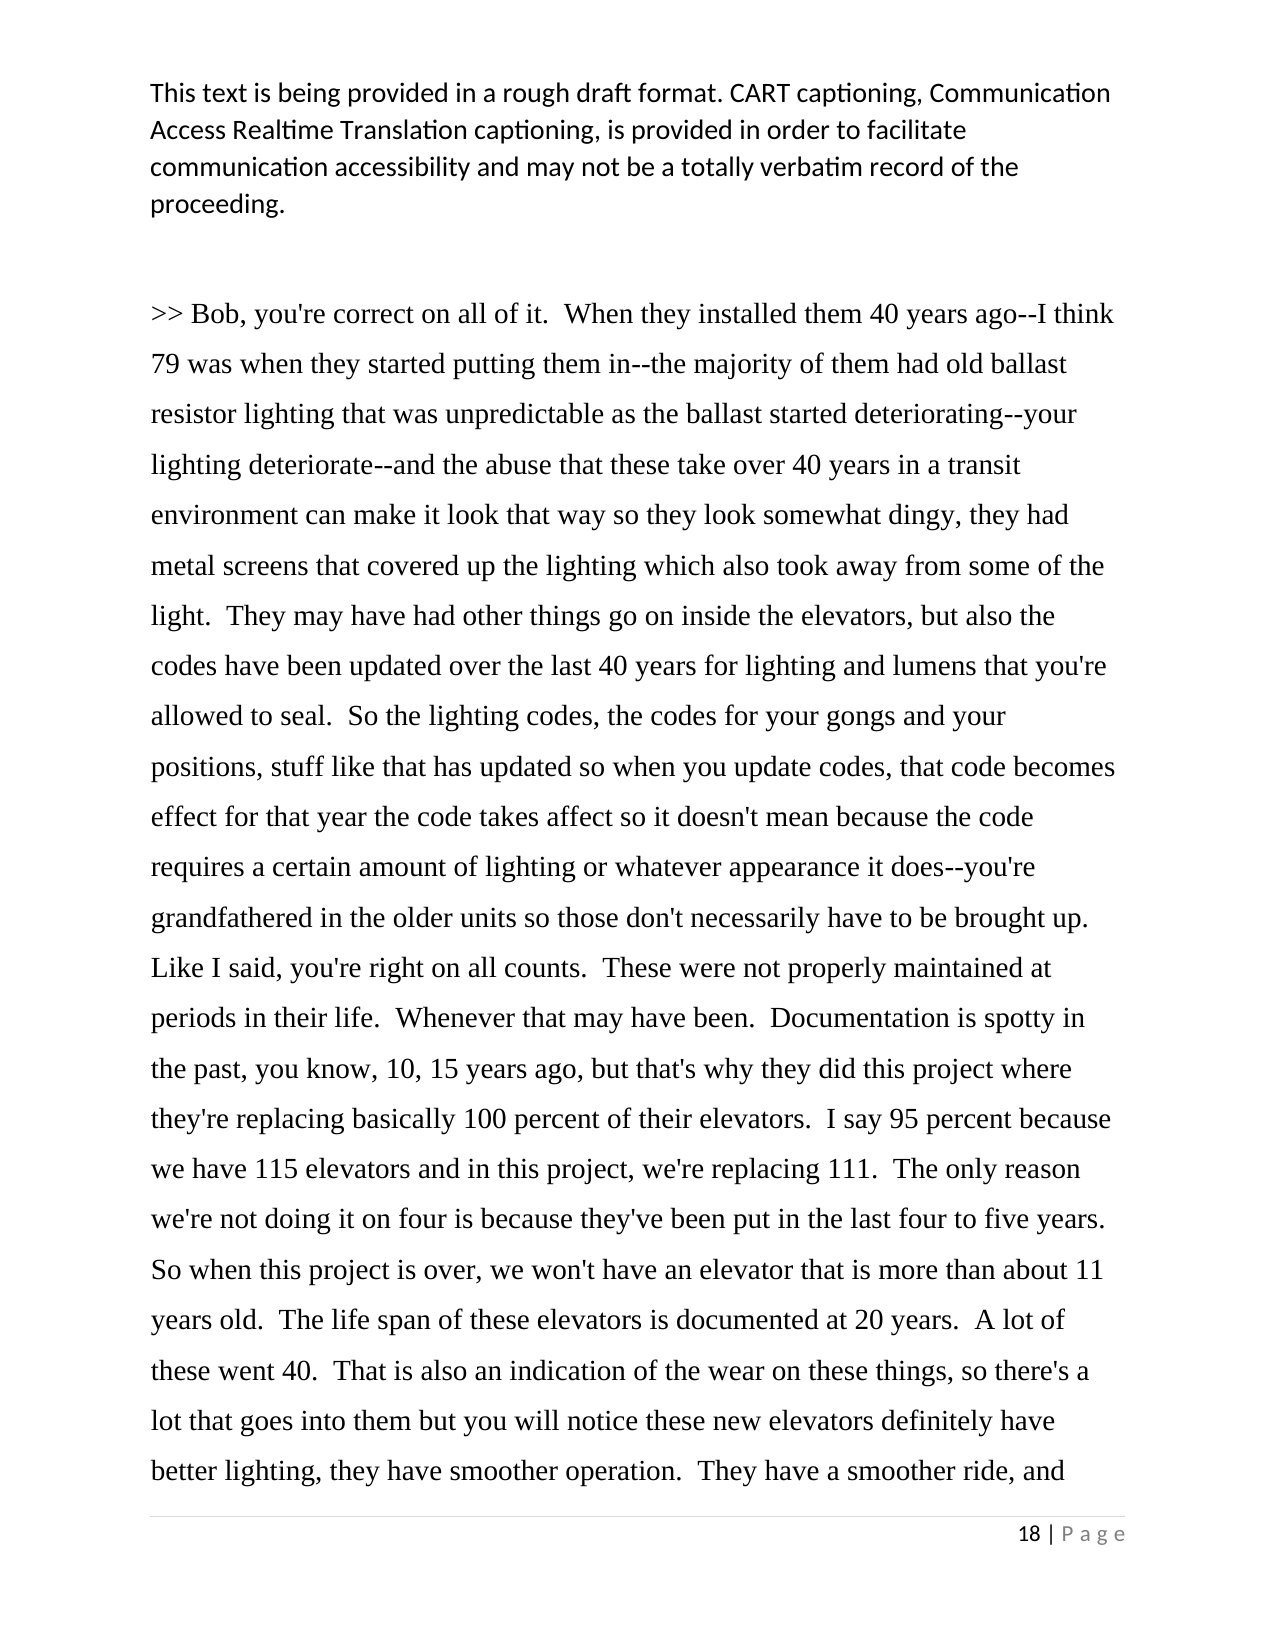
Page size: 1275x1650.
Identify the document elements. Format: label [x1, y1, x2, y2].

text [150, 296, 1125, 1487]
